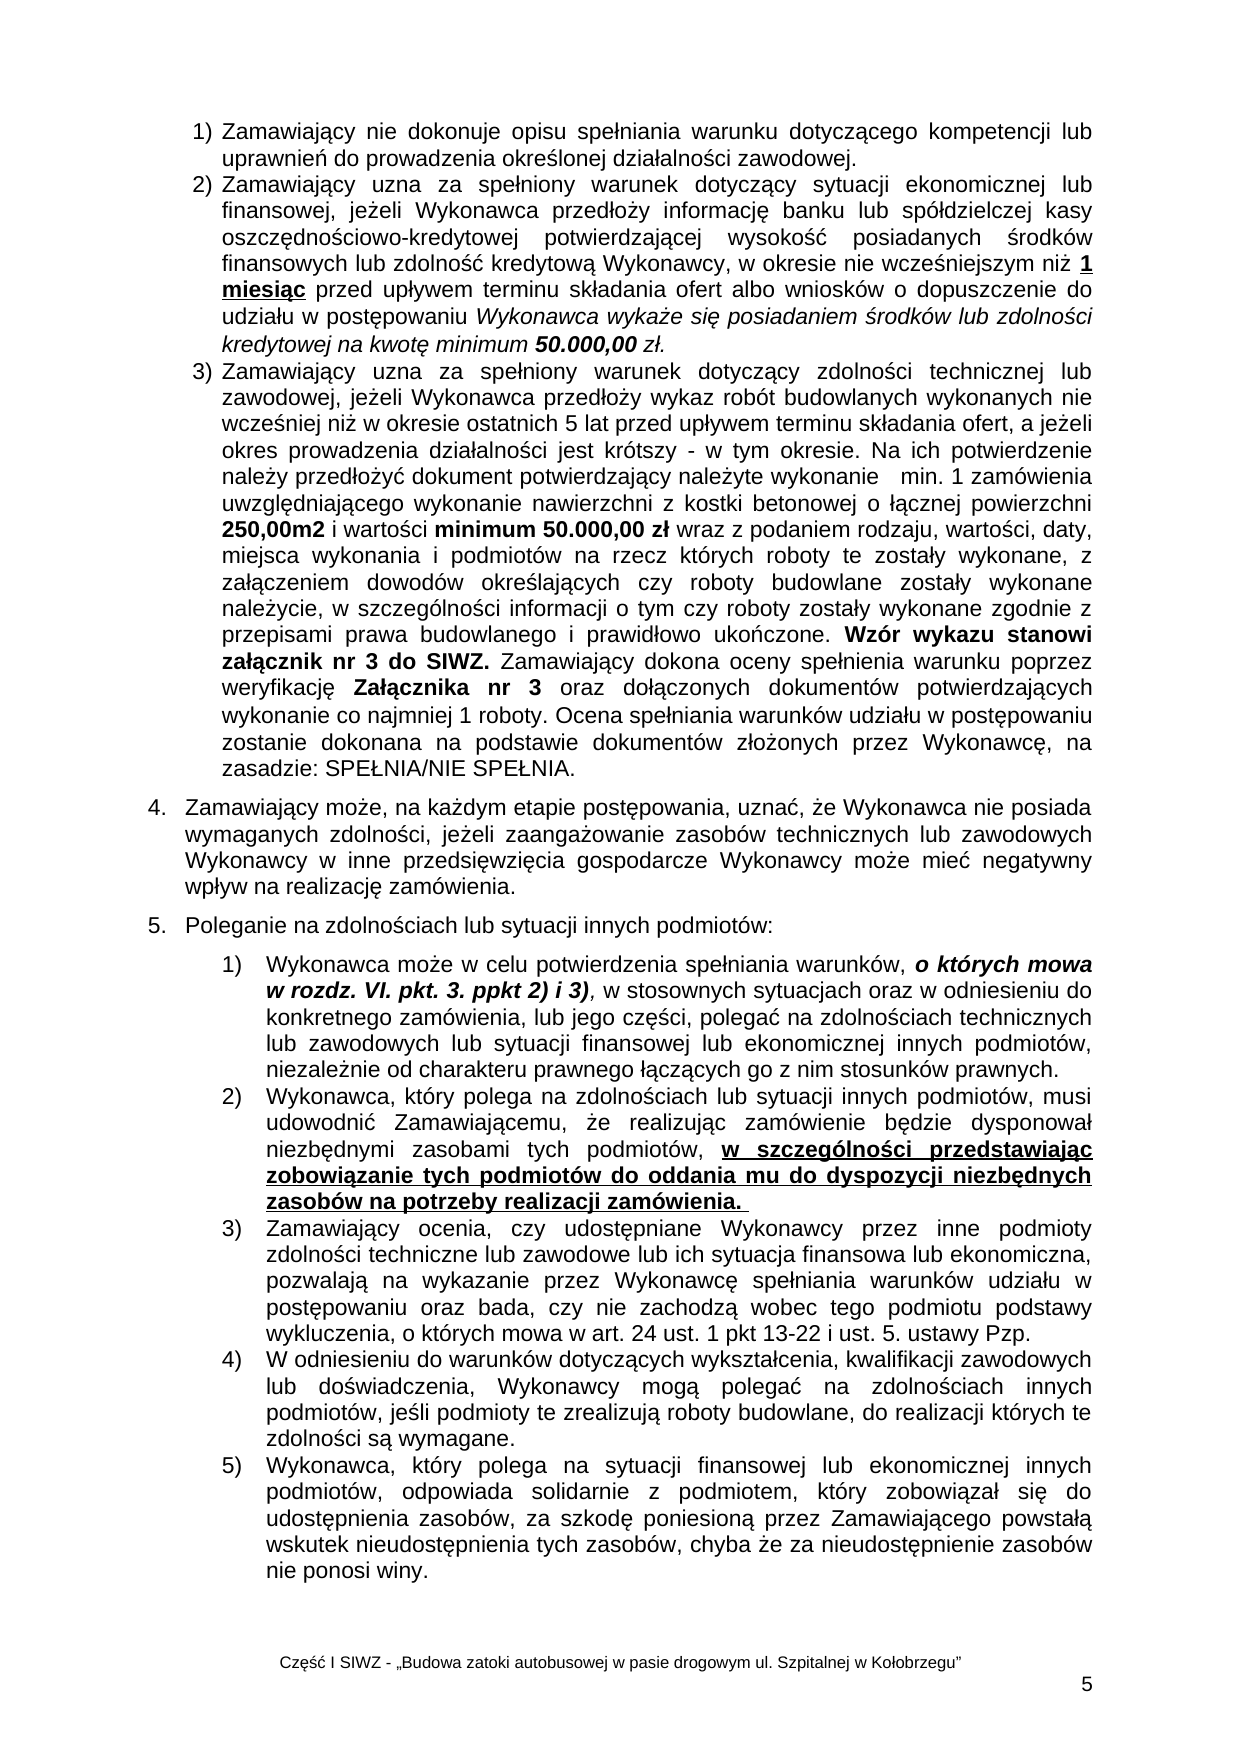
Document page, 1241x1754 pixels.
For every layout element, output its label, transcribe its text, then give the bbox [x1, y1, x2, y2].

list Zamawiający uzna za spełniony warunek dotyczący zdolności technicznej lub zawodowej, jeżeli Wykonawca przedłoży wykaz robót budowlanych wykonanych nie wcześniej niż w okresie ostatnich 5 lat przed upływem terminu składania ofert, a jeżeli okres prowadzenia działalności jest krótszy - w tym okresie. Na ich potwierdzenie należy przedłożyć dokument potwierdzający należyte wykonanie min. 1 zamówienia uwzględniającego wykonanie nawierzchni z kostki betonowej o łącznej powierzchni 250,00m2 i wartości minimum 50.000,00 zł wraz z podaniem rodzaju, wartości, daty, miejsca wykonania i podmiotów na rzecz których roboty te zostały wykonane, z załączeniem dowodów określających czy roboty budowlane zostały wykonane należycie, w szczególności informacji o tym czy roboty zostały wykonane zgodnie z przepisami prawa budowlanego i prawidłowo ukończone. Wzór wykazu stanowi załącznik nr 3 do SIWZ. Zamawiający dokona oceny spełnienia warunku poprzez weryfikację Załącznika nr 3 oraz dołączonych dokumentów potwierdzających wykonanie co najmniej 1 roboty. Ocena spełniania warunków udziału w postępowaniu zostanie dokonana na podstawie dokumentów złożonych przez Wykonawcę, na zasadzie: SPEŁNIA/NIE SPEŁNIA. [192, 358, 1092, 782]
list Zamawiający ocenia, czy udostępniane Wykonawcy przez inne podmioty zdolności techniczne lub zawodowe lub ich sytuacja finansowa lub ekonomiczna, pozwalają na wykazanie przez Wykonawcę spełniania warunków udziału w postępowaniu oraz bada, czy nie zachodzą wobec tego podmiotu podstawy wykluczenia, o których mowa w art. 24 ust. 1 pkt 13-22 i ust. 5. ustawy Pzp. [222, 1214, 1092, 1346]
list Zamawiający może, na każdym etapie postępowania, uznać, że Wykonawca nie posiada wymaganych zdolności, jeżeli zaangażowanie zasobów technicznych lub zawodowych Wykonawcy w inne przedsięwzięcia gospodarcze Wykonawcy może mieć negatywny wpływ na realizację zamówienia. [148, 794, 1092, 900]
list Poleganie na zdolnościach lub sytuacji innych podmiotów: [148, 912, 1092, 938]
list Zamawiający uzna za spełniony warunek dotyczący sytuacji ekonomicznej lub finansowej, jeżeli Wykonawca przedłoży informację banku lub spółdzielczej kasy oszczędnościowo-kredytowej potwierdzającej wysokość posiadanych środków finansowych lub zdolność kredytową Wykonawcy, w okresie nie wcześniejszym niż 1 miesiąc przed upływem terminu składania ofert albo wniosków o dopuszczenie do udziału w postępowaniu Wykonawca wykaże się posiadaniem środków lub zdolności kredytowej na kwotę minimum 50.000,00 zł. [192, 171, 1092, 358]
list Wykonawca może w celu potwierdzenia spełniania warunków, o których mowa w rozdz. VI. pkt. 3. ppkt 2) i 3), w stosownych sytuacjach oraz w odniesieniu do konkretnego zamówienia, lub jego części, polegać na zdolnościach technicznych lub zawodowych lub sytuacji finansowej lub ekonomicznej innych podmiotów, niezależnie od charakteru prawnego łączących go z nim stosunków prawnych. [222, 951, 1092, 1083]
list W odniesieniu do warunków dotyczących wykształcenia, kwalifikacji zawodowych lub doświadczenia, Wykonawcy mogą polegać na zdolnościach innych podmiotów, jeśli podmioty te zrealizują roboty budowlane, do realizacji których te zdolności są wymagane. [222, 1346, 1092, 1452]
list Zamawiający nie dokonuje opisu spełniania warunku dotyczącego kompetencji lub uprawnień do prowadzenia określonej działalności zawodowej. [192, 118, 1092, 171]
list Wykonawca, który polega na sytuacji finansowej lub ekonomicznej innych podmiotów, odpowiada solidarnie z podmiotem, który zobowiązał się do udostępnienia zasobów, za szkodę poniesioną przez Zamawiającego powstałą wskutek nieudostępnienia tych zasobów, chyba że za nieudostępnienie zasobów nie ponosi winy. [222, 1452, 1092, 1583]
list Wykonawca, który polega na zdolnościach lub sytuacji innych podmiotów, musi udowodnić Zamawiającemu, że realizując zamówienie będzie dysponował niezbędnymi zasobami tych podmiotów, w szczególności przedstawiając zobowiązanie tych podmiotów do oddania mu do dyspozycji niezbędnych zasobów na potrzeby realizacji zamówienia. [222, 1083, 1092, 1214]
